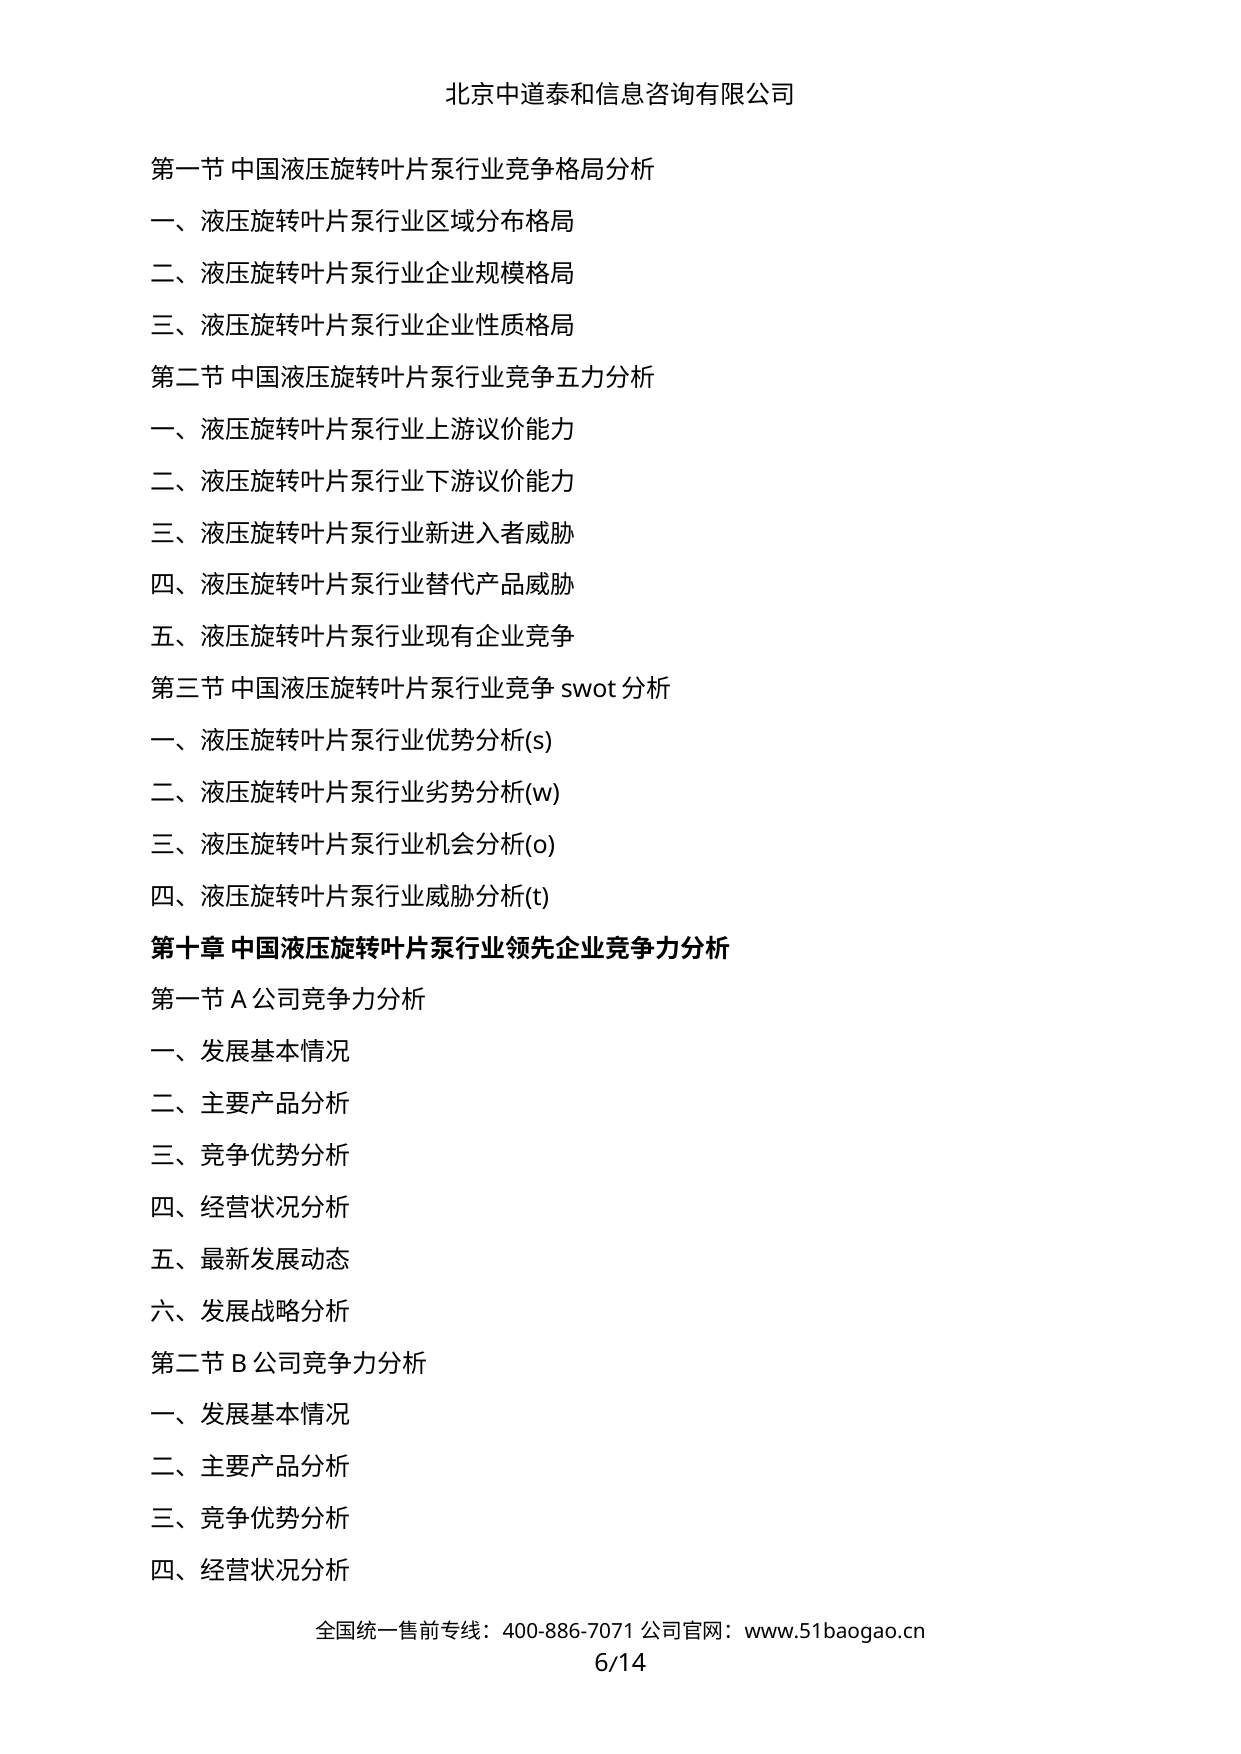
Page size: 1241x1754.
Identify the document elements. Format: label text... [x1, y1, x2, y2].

text 三、竞争优势分析 [150, 1136, 1090, 1172]
text 一、液压旋转叶片泵行业区域分布格局 [150, 202, 1090, 238]
text 四、经营状况分析 [150, 1187, 1090, 1224]
text 一、液压旋转叶片泵行业优势分析(s) [150, 721, 1090, 757]
text 第十章 中国液压旋转叶片泵行业领先企业竞争力分析 [150, 928, 1090, 964]
text 一、液压旋转叶片泵行业上游议价能力 [150, 409, 1090, 446]
text 第二节 B公司竞争力分析 [150, 1343, 1090, 1379]
text 第三节 中国液压旋转叶片泵行业竞争swot分析 [150, 669, 1090, 705]
text 四、经营状况分析 [150, 1551, 1090, 1587]
text 二、液压旋转叶片泵行业下游议价能力 [150, 461, 1090, 497]
text 五、最新发展动态 [150, 1239, 1090, 1276]
text 四、液压旋转叶片泵行业替代产品威胁 [150, 565, 1090, 601]
text 五、液压旋转叶片泵行业现有企业竞争 [150, 617, 1090, 653]
text 二、液压旋转叶片泵行业企业规模格局 [150, 254, 1090, 290]
text 二、主要产品分析 [150, 1447, 1090, 1483]
text 三、竞争优势分析 [150, 1499, 1090, 1535]
text 第二节 中国液压旋转叶片泵行业竞争五力分析 [150, 357, 1090, 394]
text 三、液压旋转叶片泵行业机会分析(o) [150, 824, 1090, 861]
text 二、主要产品分析 [150, 1084, 1090, 1120]
text 六、发展战略分析 [150, 1291, 1090, 1327]
text 一、发展基本情况 [150, 1395, 1090, 1431]
text 四、液压旋转叶片泵行业威胁分析(t) [150, 876, 1090, 912]
text 二、液压旋转叶片泵行业劣势分析(w) [150, 772, 1090, 809]
text 一、发展基本情况 [150, 1032, 1090, 1068]
text 第一节 中国液压旋转叶片泵行业竞争格局分析 [150, 150, 1090, 186]
text 三、液压旋转叶片泵行业新进入者威胁 [150, 513, 1090, 549]
text 三、液压旋转叶片泵行业企业性质格局 [150, 306, 1090, 342]
text 第一节 A公司竞争力分析 [150, 980, 1090, 1016]
